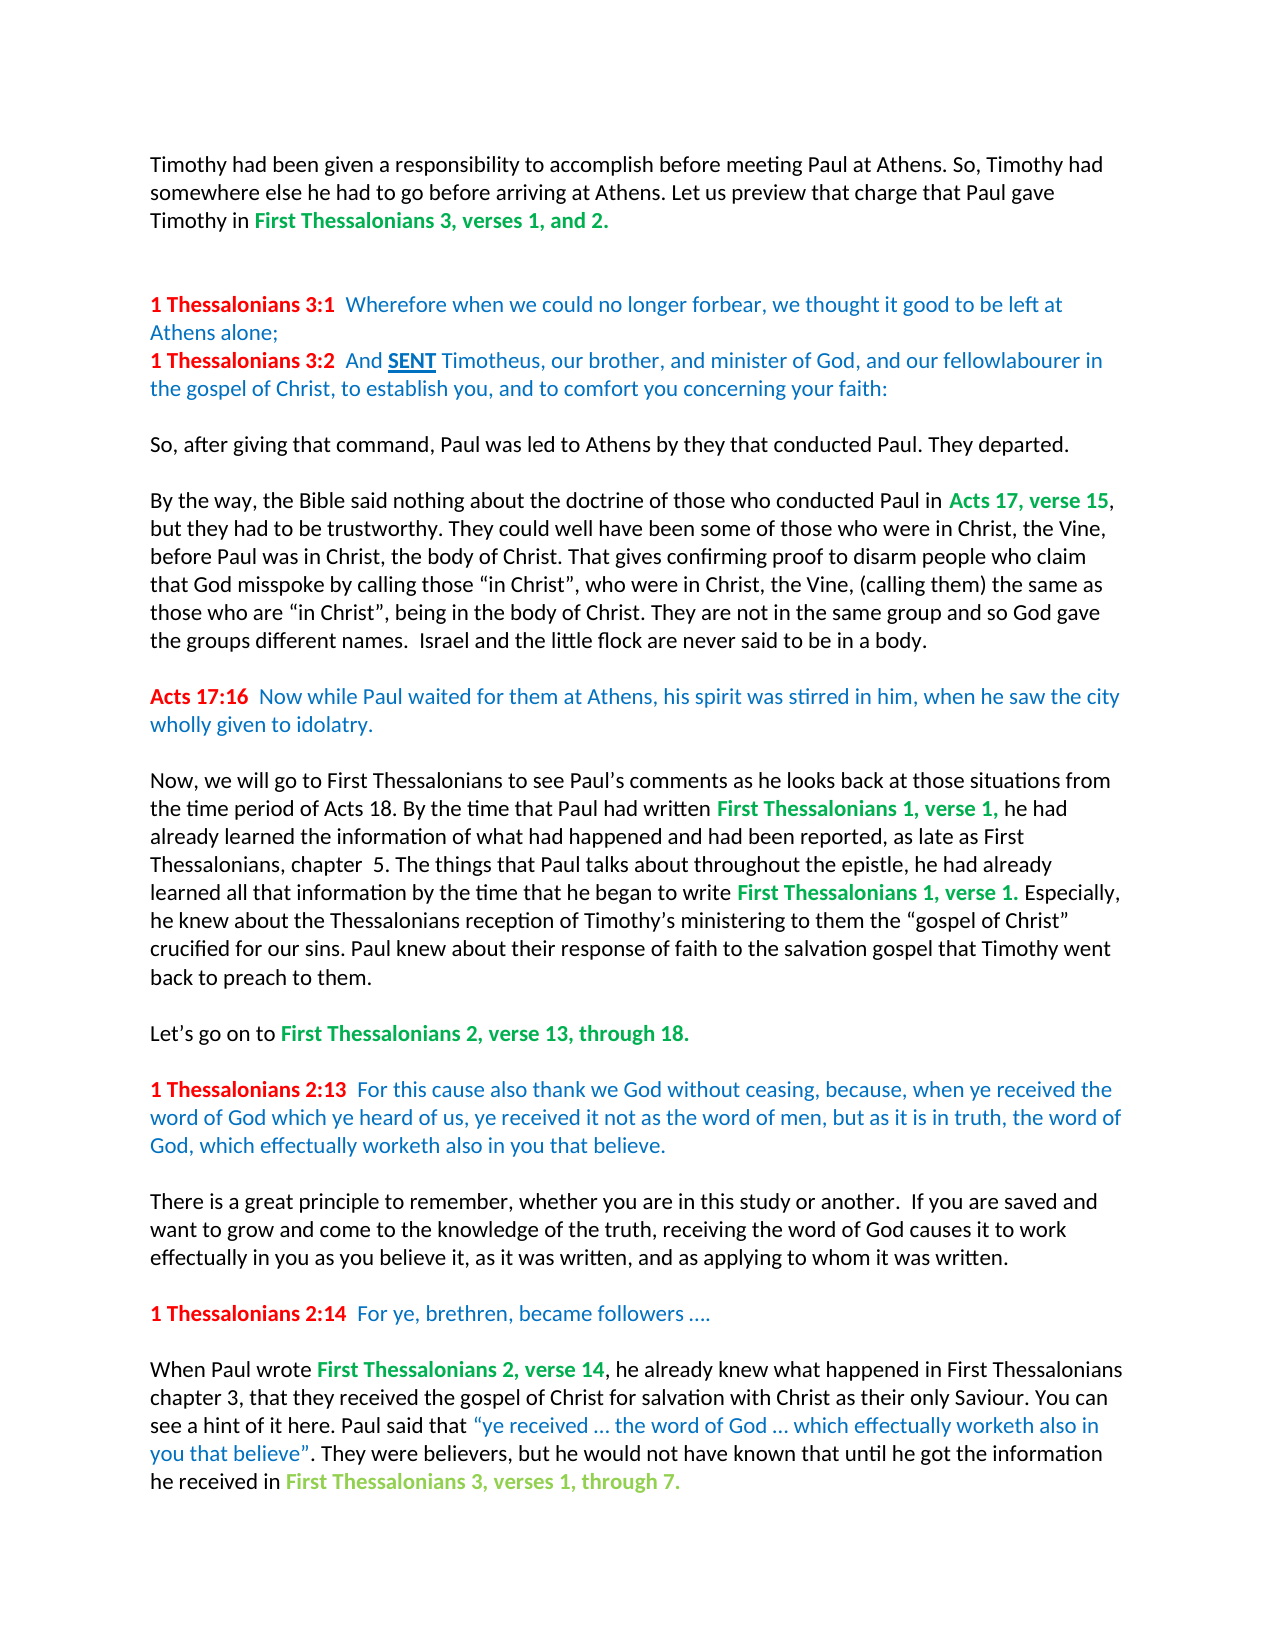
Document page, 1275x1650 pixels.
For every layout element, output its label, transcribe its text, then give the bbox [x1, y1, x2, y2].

text Timothy had been given a responsibility to accomplish before meeting Paul at Athens. So, Timothy had somewhere else he had to go before arriving at Athens. Let us preview that charge that Paul gave Timothy in First Thessalonians 3, verses 1, and 2. [150, 150, 1125, 234]
text Let’s go on to First Thessalonians 2, verse 13, through 18. [150, 1019, 1125, 1047]
text 1 Thessalonians 2:13 For this cause also thank we God without ceasing, because, when ye received the word of God which ye heard of us, ye received it not as the word of men, but as it is in truth, the word of God, which effectually worketh also in you that believe. [150, 1075, 1125, 1159]
text 1 Thessalonians 3:1 Wherefore when we could no longer forbear, we thought it good to be left at Athens alone; [150, 290, 1125, 346]
text There is a great principle to remember, whether you are in this study or another. If you are saved and want to grow and come to the knowledge of the truth, receiving the word of God causes it to work effectually in you as you believe it, as it was written, and as applying to whom it was written. [150, 1187, 1125, 1271]
text By the way, the Bible said nothing about the doctrine of those who conducted Paul in Acts 17, verse 15, but they had to be trustworthy. They could well have been some of those who were in Christ, the Vine, before Paul was in Christ, the body of Christ. That gives confirming proof to disarm people who claim that God misspoke by calling those “in Christ”, who were in Christ, the Vine, (calling them) the same as those who are “in Christ”, being in the body of Christ. They are not in the same group and so God gave the groups different names. Israel and the little flock are never said to be in a body. [150, 486, 1125, 654]
text When Paul wrote First Thessalonians 2, verse 14, he already knew what happened in First Thessalonians chapter 3, that they received the gospel of Christ for salvation with Christ as their only Saviour. You can see a hint of it here. Paul said that “ye received … the word of God … which effectually worketh also in you that believe”. They were believers, but he would not have known that until he got the information he received in First Thessalonians 3, verses 1, through 7. [150, 1355, 1125, 1495]
text Acts 17:16 Now while Paul waited for them at Athens, his spirit was stirred in him, when he saw the city wholly given to idolatry. [150, 682, 1125, 738]
text 1 Thessalonians 3:2 And SENT Timotheus, our brother, and minister of God, and our fellowlabourer in the gospel of Christ, to establish you, and to comfort you concerning your faith: [150, 346, 1125, 402]
text So, after giving that command, Paul was led to Athens by they that conducted Paul. They departed. [150, 430, 1125, 458]
text Now, we will go to First Thessalonians to see Paul’s comments as he looks back at those situations from the time period of Acts 18. By the time that Paul had written First Thessalonians 1, verse 1, he had already learned the information of what had happened and had been reported, as late as First Thessalonians, chapter 5. The things that Paul talks about throughout the epistle, he had already learned all that information by the time that he began to write First Thessalonians 1, verse 1. Especially, he knew about the Thessalonians reception of Timothy’s ministering to them the “gospel of Christ” crucified for our sins. Paul knew about their response of faith to the salvation gospel that Timothy went back to preach to them. [150, 766, 1125, 991]
text 1 Thessalonians 2:14 For ye, brethren, became followers …. [150, 1299, 1125, 1327]
